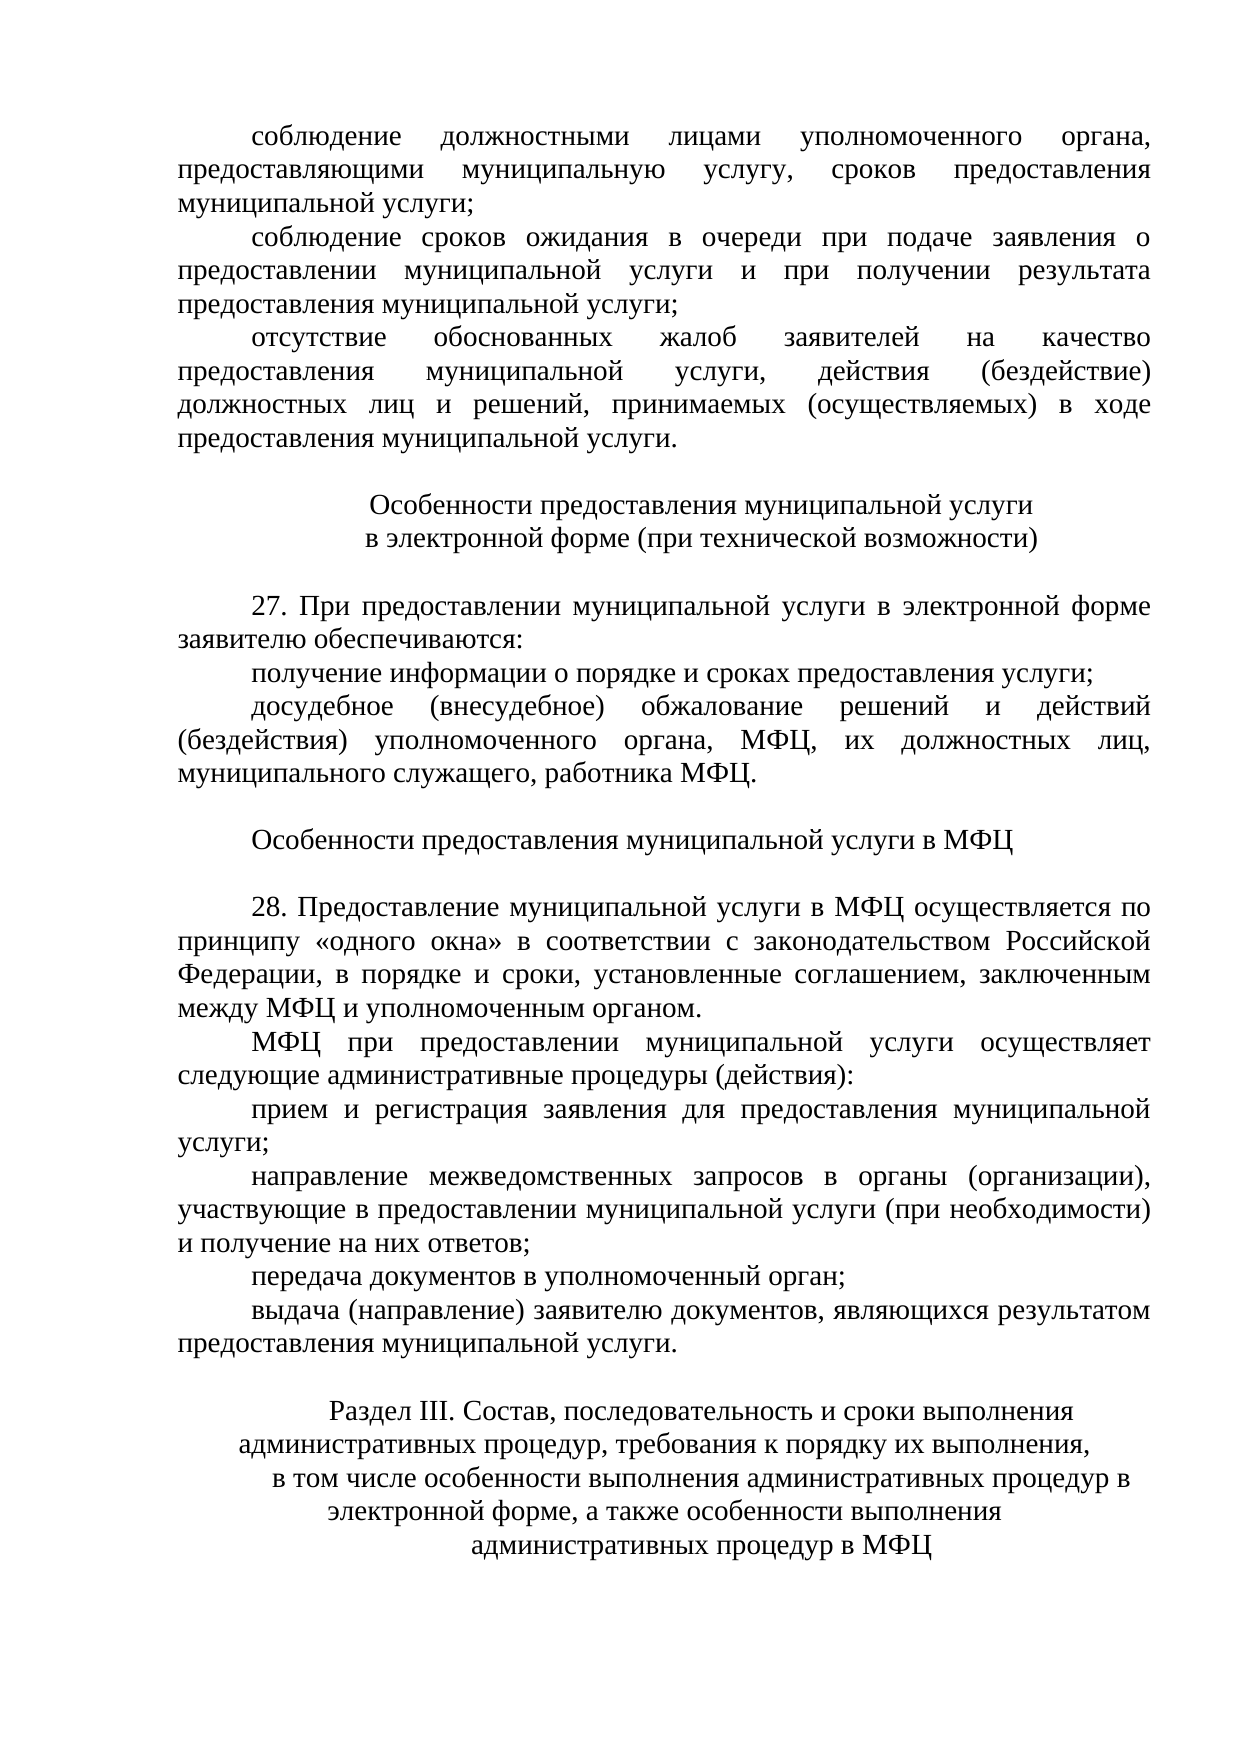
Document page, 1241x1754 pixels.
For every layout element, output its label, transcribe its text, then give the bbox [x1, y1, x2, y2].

text в том числе особенности выполнения административных процедур в электронной форме, а также особенности выполнения [177, 1460, 1152, 1527]
text передача документов в уполномоченный орган; [177, 1258, 1152, 1292]
text отсутствие обоснованных жалоб заявителей на качество предоставления муниципальной услуги, действия (бездействие) должностных лиц и решений, принимаемых (осуществляемых) в ходе предоставления муниципальной услуги. [177, 319, 1152, 453]
text Особенности предоставления муниципальной услуги [177, 487, 1152, 521]
text МФЦ при предоставлении муниципальной услуги осуществляет следующие административные процедуры (действия): [177, 1024, 1152, 1091]
text 27. При предоставлении муниципальной услуги в электронной форме заявителю обеспечиваются: [177, 588, 1152, 655]
text досудебное (внесудебное) обжалование решений и действий (бездействия) уполномоченного органа, МФЦ, их должностных лиц, муниципального служащего, работника МФЦ. [177, 688, 1152, 789]
text направление межведомственных запросов в органы (организации), участвующие в предоставлении муниципальной услуги (при необходимости) и получение на них ответов; [177, 1158, 1152, 1258]
text Раздел III. Состав, последовательность и сроки выполнения административных процедур, требования к порядку их выполнения, [177, 1393, 1152, 1460]
text Особенности предоставления муниципальной услуги в МФЦ [177, 822, 1152, 856]
text прием и регистрация заявления для предоставления муниципальной услуги; [177, 1091, 1152, 1158]
text административных процедур в МФЦ [177, 1527, 1152, 1560]
text 28. Предоставление муниципальной услуги в МФЦ осуществляется по принципу «одного окна» в соответствии с законодательством Российской Федерации, в порядке и сроки, установленные соглашением, заключенным между МФЦ и уполномоченным органом. [177, 889, 1152, 1024]
text соблюдение сроков ожидания в очереди при подаче заявления о предоставлении муниципальной услуги и при получении результата предоставления муниципальной услуги; [177, 219, 1152, 319]
text соблюдение должностными лицами уполномоченного органа, предоставляющими муниципальную услугу, сроков предоставления муниципальной услуги; [177, 118, 1152, 219]
text в электронной форме (при технической возможности) [177, 521, 1152, 554]
text получение информации о порядке и сроках предоставления услуги; [177, 655, 1152, 688]
text выдача (направление) заявителю документов, являющихся результатом предоставления муниципальной услуги. [177, 1292, 1152, 1359]
